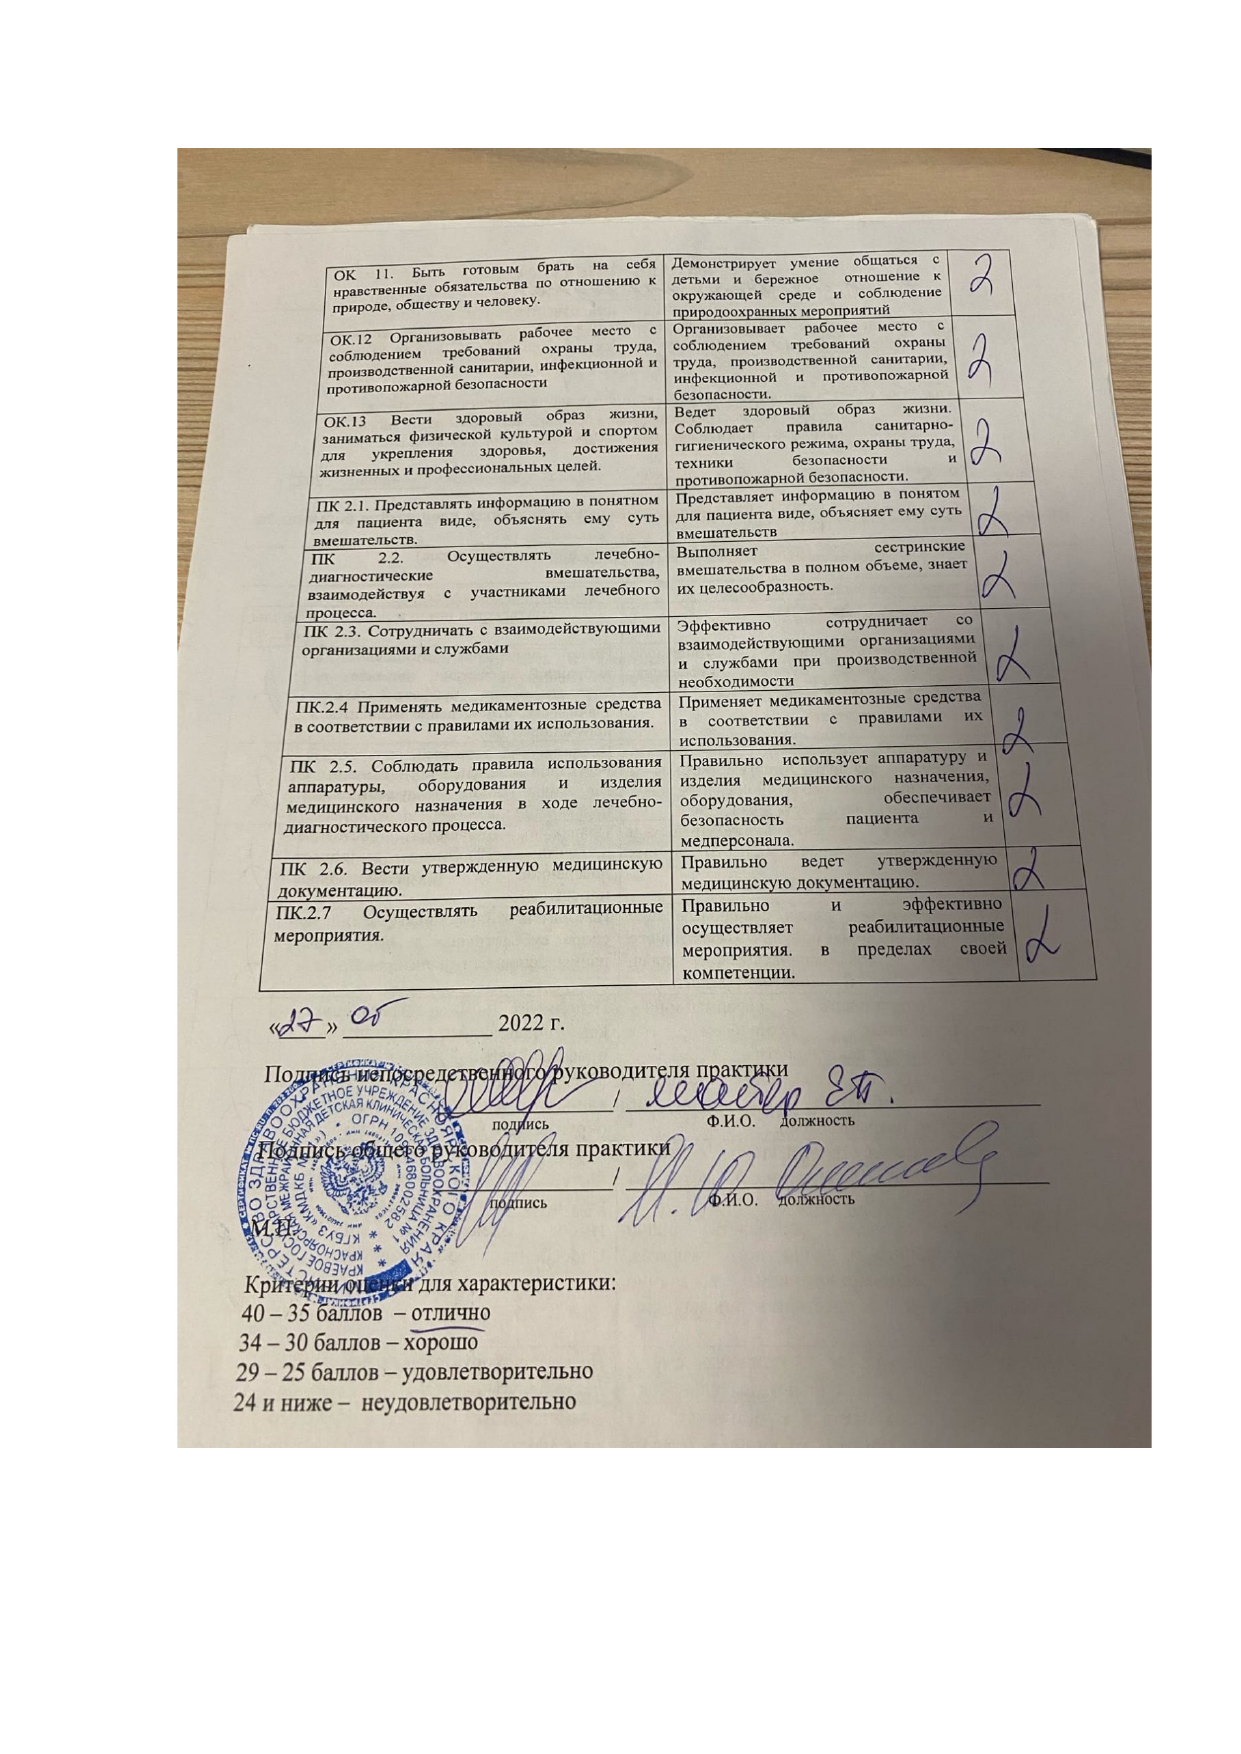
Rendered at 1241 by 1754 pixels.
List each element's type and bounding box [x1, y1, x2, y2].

picture [177, 148, 1152, 1448]
